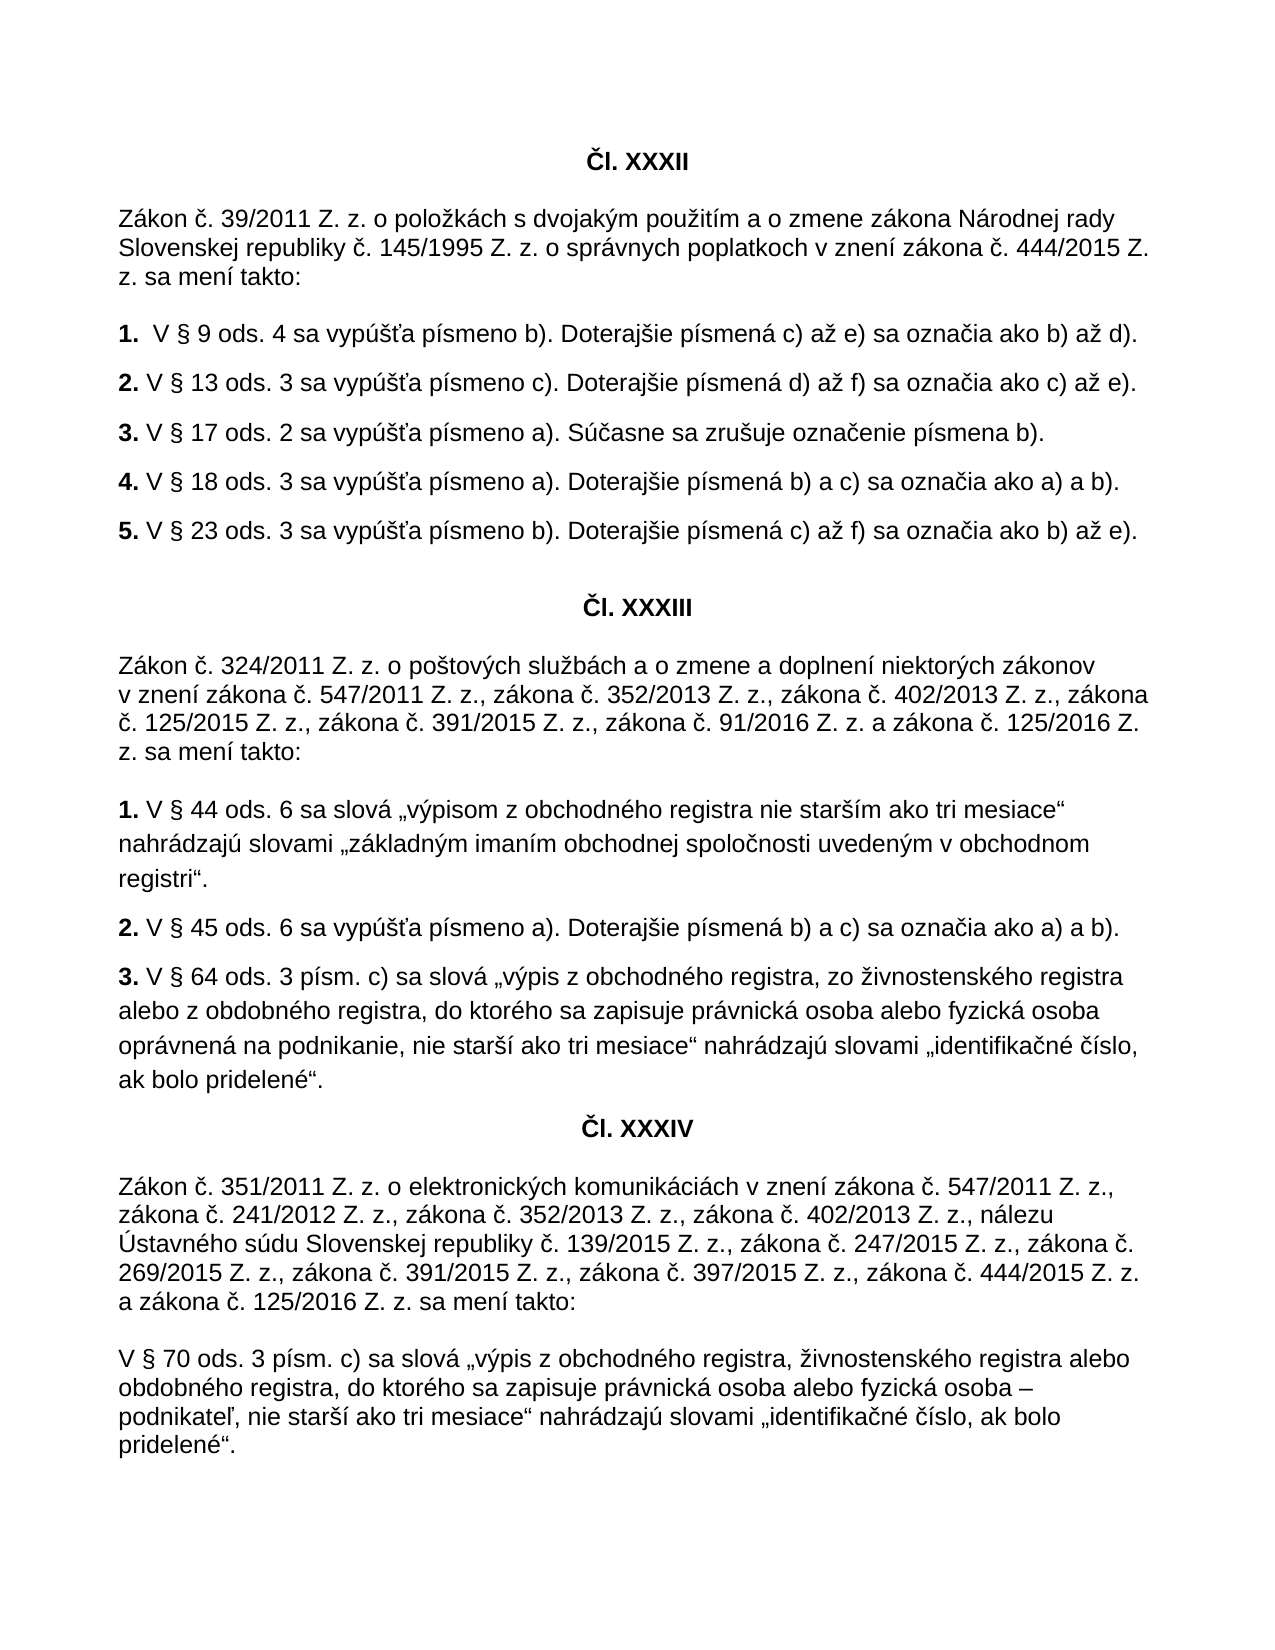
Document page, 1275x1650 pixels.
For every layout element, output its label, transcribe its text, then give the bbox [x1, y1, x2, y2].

text Čl. XXXIV [118, 1114, 1157, 1143]
text 2. V § 13 ods. 3 sa vypúšťa písmeno c). Doterajšie písmená d) až f) sa označia ako c) až e). [118, 368, 1157, 397]
text 1. V § 44 ods. 6 sa slová „výpisom z obchodného registra nie starším ako tri mesiace“ nahrádzajú slovami „základným imaním obchodnej spoločnosti uvedeným v obchodnom registri“. [118, 795, 1157, 892]
text Zákon č. 39/2011 Z. z. o položkách s dvojakým použitím a o zmene zákona Národnej rady Slovenskej republiky č. 145/1995 Z. z. o správnych poplatkoch v znení zákona č. 444/2015 Z. z. sa mení takto: [118, 204, 1157, 291]
text 4. V § 18 ods. 3 sa vypúšťa písmeno a). Doterajšie písmená b) a c) sa označia ako a) a b). [118, 467, 1157, 495]
text 1. V § 9 ods. 4 sa vypúšťa písmeno b). Doterajšie písmená c) až e) sa označia ako b) až d). [118, 319, 1157, 348]
text Zákon č. 324/2011 Z. z. o poštových službách a o zmene a doplnení niektorých zákonov v znení zákona č. 547/2011 Z. z., zákona č. 352/2013 Z. z., zákona č. 402/2013 Z. z., zákona č. 125/2015 Z. z., zákona č. 391/2015 Z. z., zákona č. 91/2016 Z. z. a zákona č. 125/2016 Z. z. sa mení takto: [118, 651, 1157, 766]
text 2. V § 45 ods. 6 sa vypúšťa písmeno a). Doterajšie písmená b) a c) sa označia ako a) a b). [118, 913, 1157, 941]
text V § 70 ods. 3 písm. c) sa slová „výpis z obchodného registra, živnostenského registra alebo obdobného registra, do ktorého sa zapisuje právnická osoba alebo fyzická osoba – podnikateľ, nie starší ako tri mesiace“ nahrádzajú slovami „identifikačné číslo, ak bolo pridelené“. [118, 1344, 1157, 1459]
text Zákon č. 351/2011 Z. z. o elektronických komunikáciách v znení zákona č. 547/2011 Z. z., zákona č. 241/2012 Z. z., zákona č. 352/2013 Z. z., zákona č. 402/2013 Z. z., nálezu Ústavného súdu Slovenskej republiky č. 139/2015 Z. z., zákona č. 247/2015 Z. z., zákona č. 269/2015 Z. z., zákona č. 391/2015 Z. z., zákona č. 397/2015 Z. z., zákona č. 444/2015 Z. z. a zákona č. 125/2016 Z. z. sa mení takto: [118, 1172, 1157, 1316]
text Čl. XXXII [118, 147, 1157, 176]
text Čl. XXXIII [118, 593, 1157, 622]
text 5. V § 23 ods. 3 sa vypúšťa písmeno b). Doterajšie písmená c) až f) sa označia ako b) až e). [118, 516, 1157, 544]
text 3. V § 64 ods. 3 písm. c) sa slová „výpis z obchodného registra, zo živnostenského registra alebo z obdobného registra, do ktorého sa zapisuje právnická osoba alebo fyzická osoba oprávnená na podnikanie, nie starší ako tri mesiace“ nahrádzajú slovami „identifikačné číslo, ak bolo pridelené“. [118, 962, 1157, 1094]
text 3. V § 17 ods. 2 sa vypúšťa písmeno a). Súčasne sa zrušuje označenie písmena b). [118, 417, 1157, 446]
